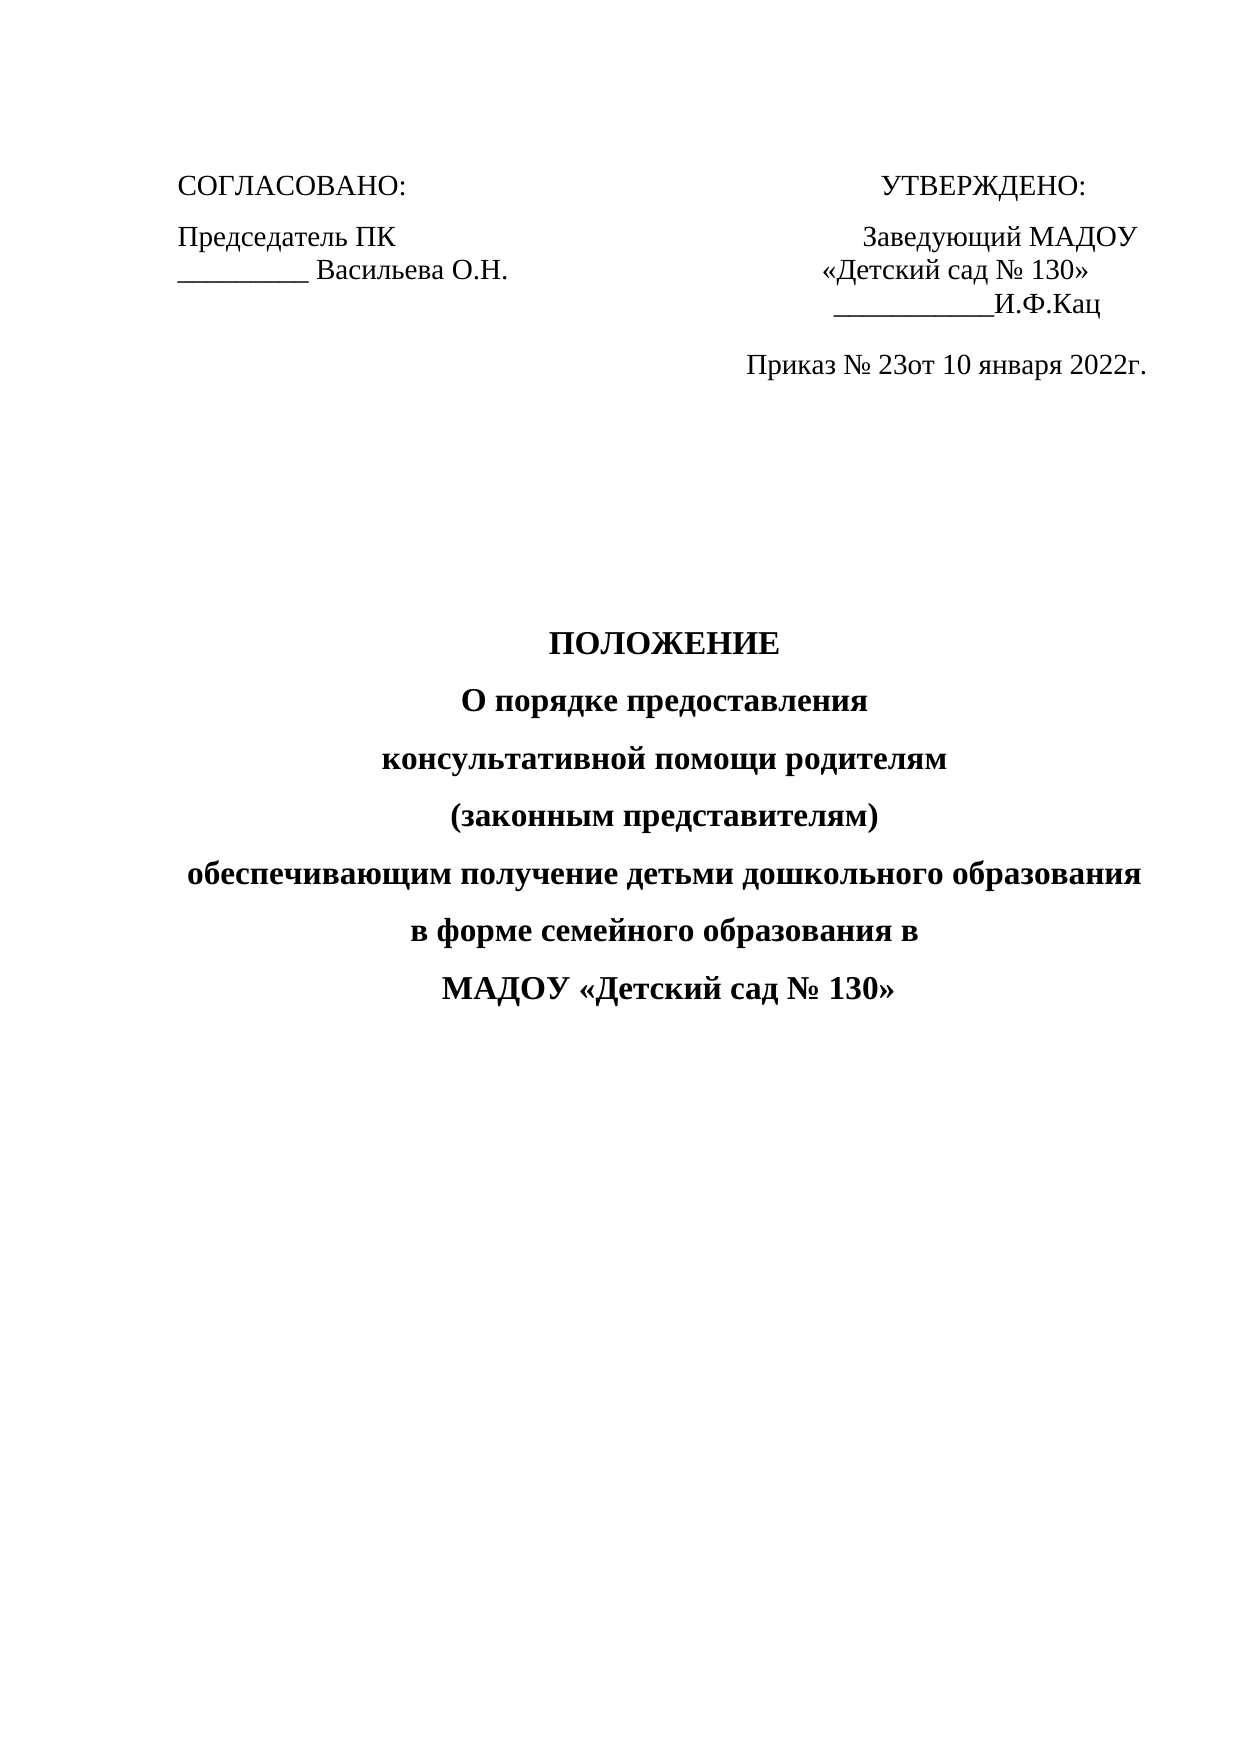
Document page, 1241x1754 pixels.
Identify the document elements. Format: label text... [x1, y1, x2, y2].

text (законным представителям) [177, 795, 1152, 834]
text консультативной помощи родителям [177, 738, 1152, 776]
text СОГЛАСОВАНО: УТВЕРЖДЕНО: [177, 168, 1152, 202]
text Председатель ПК Заведующий МАДОУ [177, 219, 1152, 252]
text ПОЛОЖЕНИЕ [177, 623, 1152, 661]
text МАДОУ «Детский сад № 130» [177, 968, 1152, 1006]
text Приказ № 23от 10 января 2022г. [177, 347, 1152, 381]
text обеспечивающим получение детьми дошкольного образования в форме семейного образования в [177, 853, 1152, 949]
text _________ Васильева О.Н. «Детский сад № 130» [177, 252, 1152, 286]
text О порядке предоставления [177, 680, 1152, 719]
text ___________И.Ф.Кац [177, 286, 1152, 319]
